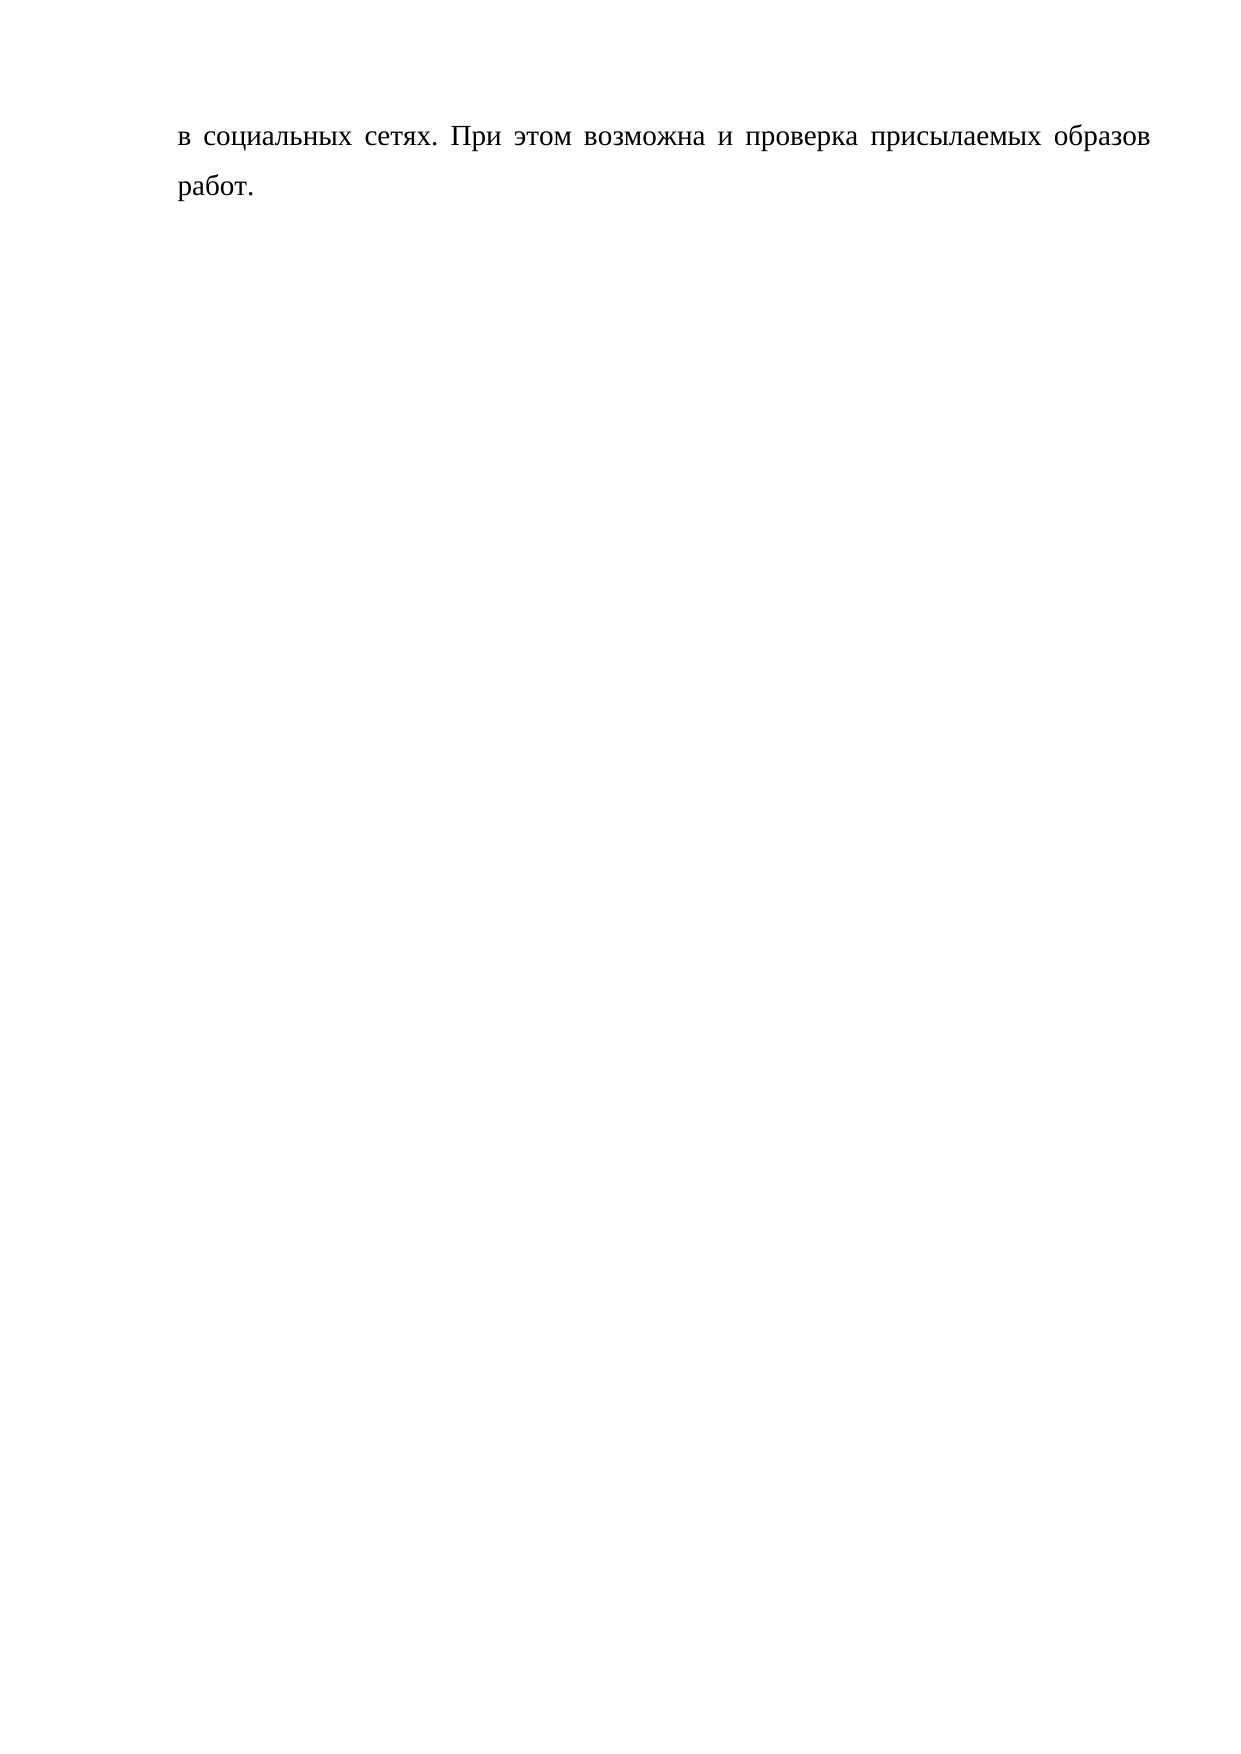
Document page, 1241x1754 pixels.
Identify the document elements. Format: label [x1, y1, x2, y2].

text [177, 118, 1152, 202]
